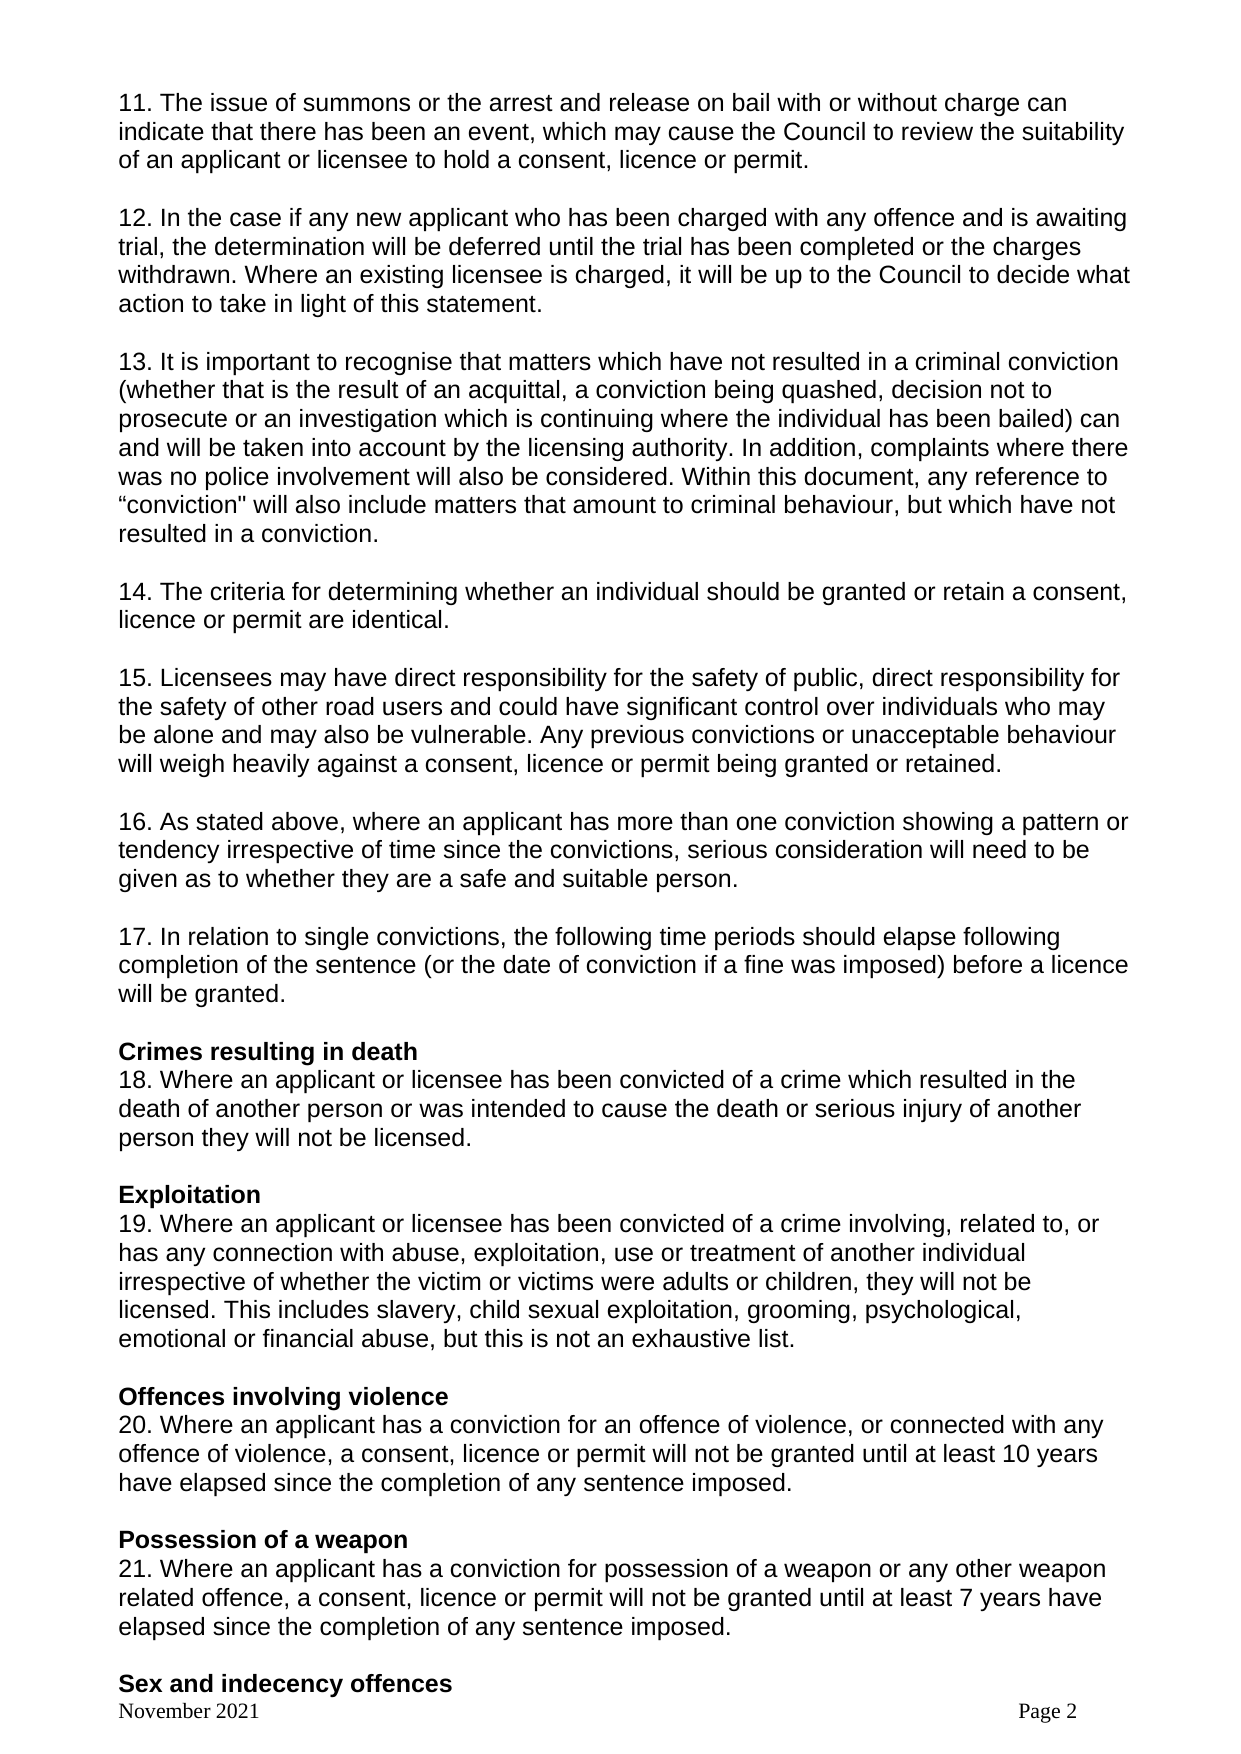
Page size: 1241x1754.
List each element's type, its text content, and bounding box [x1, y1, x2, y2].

text (whether that is the result of an acquittal, a conviction being quashed, decision not to [118, 375, 1137, 404]
text 14. The criteria for determining whether an individual should be granted or retain a consent, licence or permit are identical. [118, 577, 1137, 634]
text 12. In the case if any new applicant who has been charged with any offence and is awaiting trial, the determination will be deferred until the trial has been completed or the charges withdrawn. Where an existing licensee is charged, it will be up to the Council to decide what action to take in light of this statement. [118, 203, 1137, 318]
text Crimes resulting in death [118, 1037, 1137, 1065]
text 11. The issue of summons or the arrest and release on bail with or without charge can indicate that there has been an event, which may cause the Council to review the suitability of an applicant or licensee to hold a consent, licence or permit. [118, 88, 1137, 174]
text 21. Where an applicant has a conviction for possession of a weapon or any other weapon related offence, a consent, licence or permit will not be granted until at least 7 years have elapsed since the completion of any sentence imposed. [118, 1554, 1137, 1640]
text Possession of a weapon [118, 1525, 1137, 1554]
text 20. Where an applicant has a conviction for an offence of violence, or connected with any offence of violence, a consent, licence or permit will not be granted until at least 10 years have elapsed since the completion of any sentence imposed. [118, 1410, 1137, 1497]
text 15. Licensees may have direct responsibility for the safety of public, direct responsibility for the safety of other road users and could have significant control over individuals who may be alone and may also be vulnerable. Any previous convictions or unacceptable behaviour will weigh heavily against a consent, licence or permit being granted or retained. [118, 663, 1137, 778]
text 17. In relation to single convictions, the following time periods should elapse following [118, 922, 1137, 950]
text Sex and indecency offences [118, 1669, 1137, 1698]
text completion of the sentence (or the date of conviction if a fine was imposed) before a licence will be granted. [118, 950, 1137, 1008]
text 13. It is important to recognise that matters which have not resulted in a criminal conviction [118, 347, 1137, 375]
text 18. Where an applicant or licensee has been convicted of a crime which resulted in the death of another person or was intended to cause the death or serious injury of another person they will not be licensed. [118, 1065, 1137, 1152]
text 19. Where an applicant or licensee has been convicted of a crime involving, related to, or has any connection with abuse, exploitation, use or treatment of another individual irrespective of whether the victim or victims were adults or children, they will not be licensed. This includes slavery, child sexual exploitation, grooming, psychological, emotional or financial abuse, but this is not an exhaustive list. [118, 1209, 1137, 1353]
text 16. As stated above, where an applicant has more than one conviction showing a pattern or tendency irrespective of time since the convictions, serious consideration will need to be given as to whether they are a safe and suitable person. [118, 807, 1137, 893]
text prosecute or an investigation which is continuing where the individual has been bailed) can and will be taken into account by the licensing authority. In addition, complaints where there was no police involvement will also be considered. Within this document, any reference to “conviction" will also include matters that amount to criminal behaviour, but which have not resulted in a conviction. [118, 404, 1137, 548]
text Exploitation [118, 1180, 1137, 1209]
text Offences involving violence [118, 1382, 1137, 1410]
